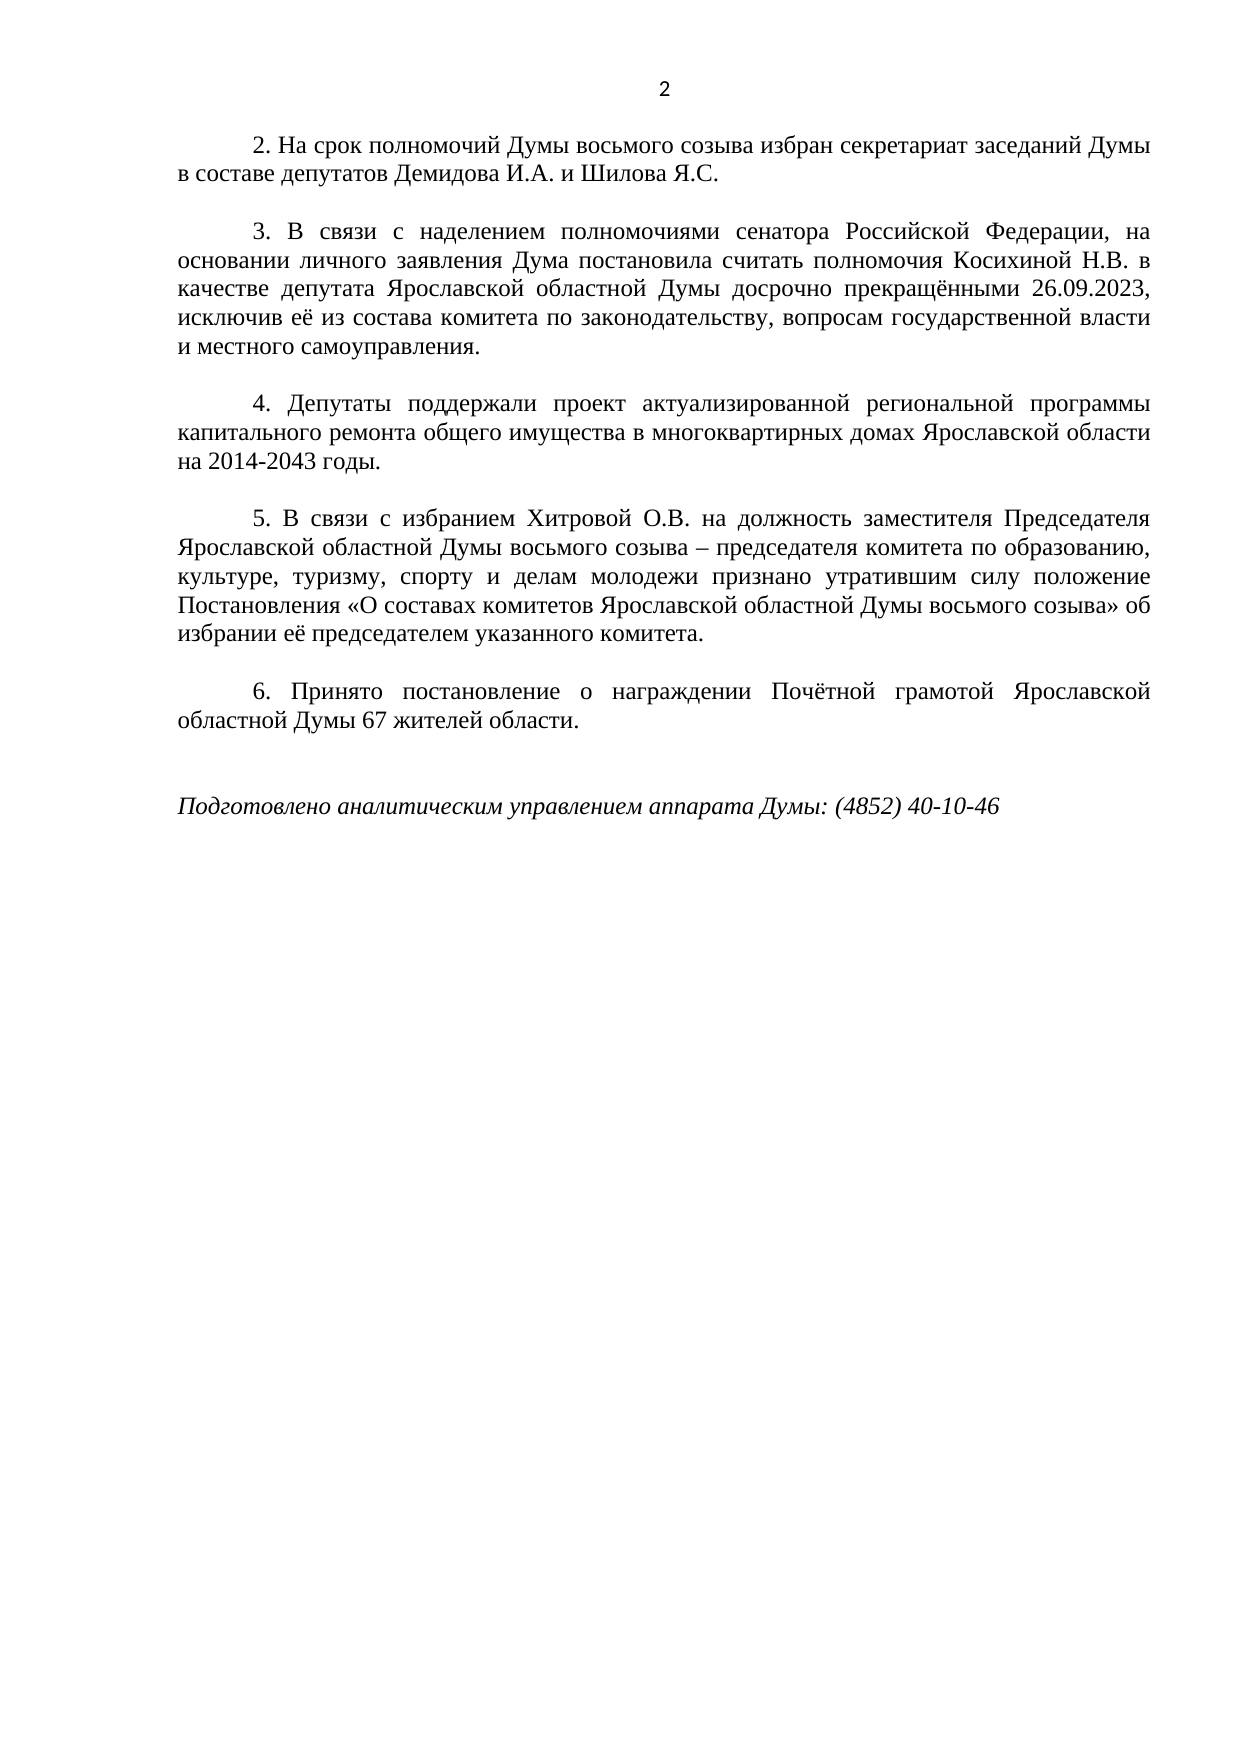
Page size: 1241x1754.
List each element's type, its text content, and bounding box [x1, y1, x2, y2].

text 3. В связи с наделением полномочиями сенатора Российской Федерации, на основании личного заявления Дума постановила считать полномочия Косихиной Н.В. в качестве депутата Ярославской областной Думы досрочно прекращёнными 26.09.2023, исключив её из состава комитета по законодательству, вопросам государственной власти и местного самоуправления. [177, 216, 1152, 360]
text 4. Депутаты поддержали проект актуализированной региональной программы капитального ремонта общего имущества в многоквартирных домах Ярославской области на 2014-2043 годы. [177, 388, 1152, 475]
text 6. Принято постановление о награждении Почётной грамотой Ярославской областной Думы 67 жителей области. [177, 676, 1152, 733]
text 2. На срок полномочий Думы восьмого созыва избран секретариат заседаний Думы в составе депутатов Демидова И.А. и Шилова Я.С. [177, 130, 1152, 187]
text Подготовлено аналитическим управлением аппарата Думы: (4852) 40-10-46 [177, 791, 1152, 820]
text 5. В связи с избранием Хитровой О.В. на должность заместителя Председателя Ярославской областной Думы восьмого созыва – председателя комитета по образованию, культуре, туризму, спорту и делам молодежи признано утратившим силу положение Постановления «О составах комитетов Ярославской областной Думы восьмого созыва» об избрании её председателем указанного комитета. [177, 503, 1152, 647]
